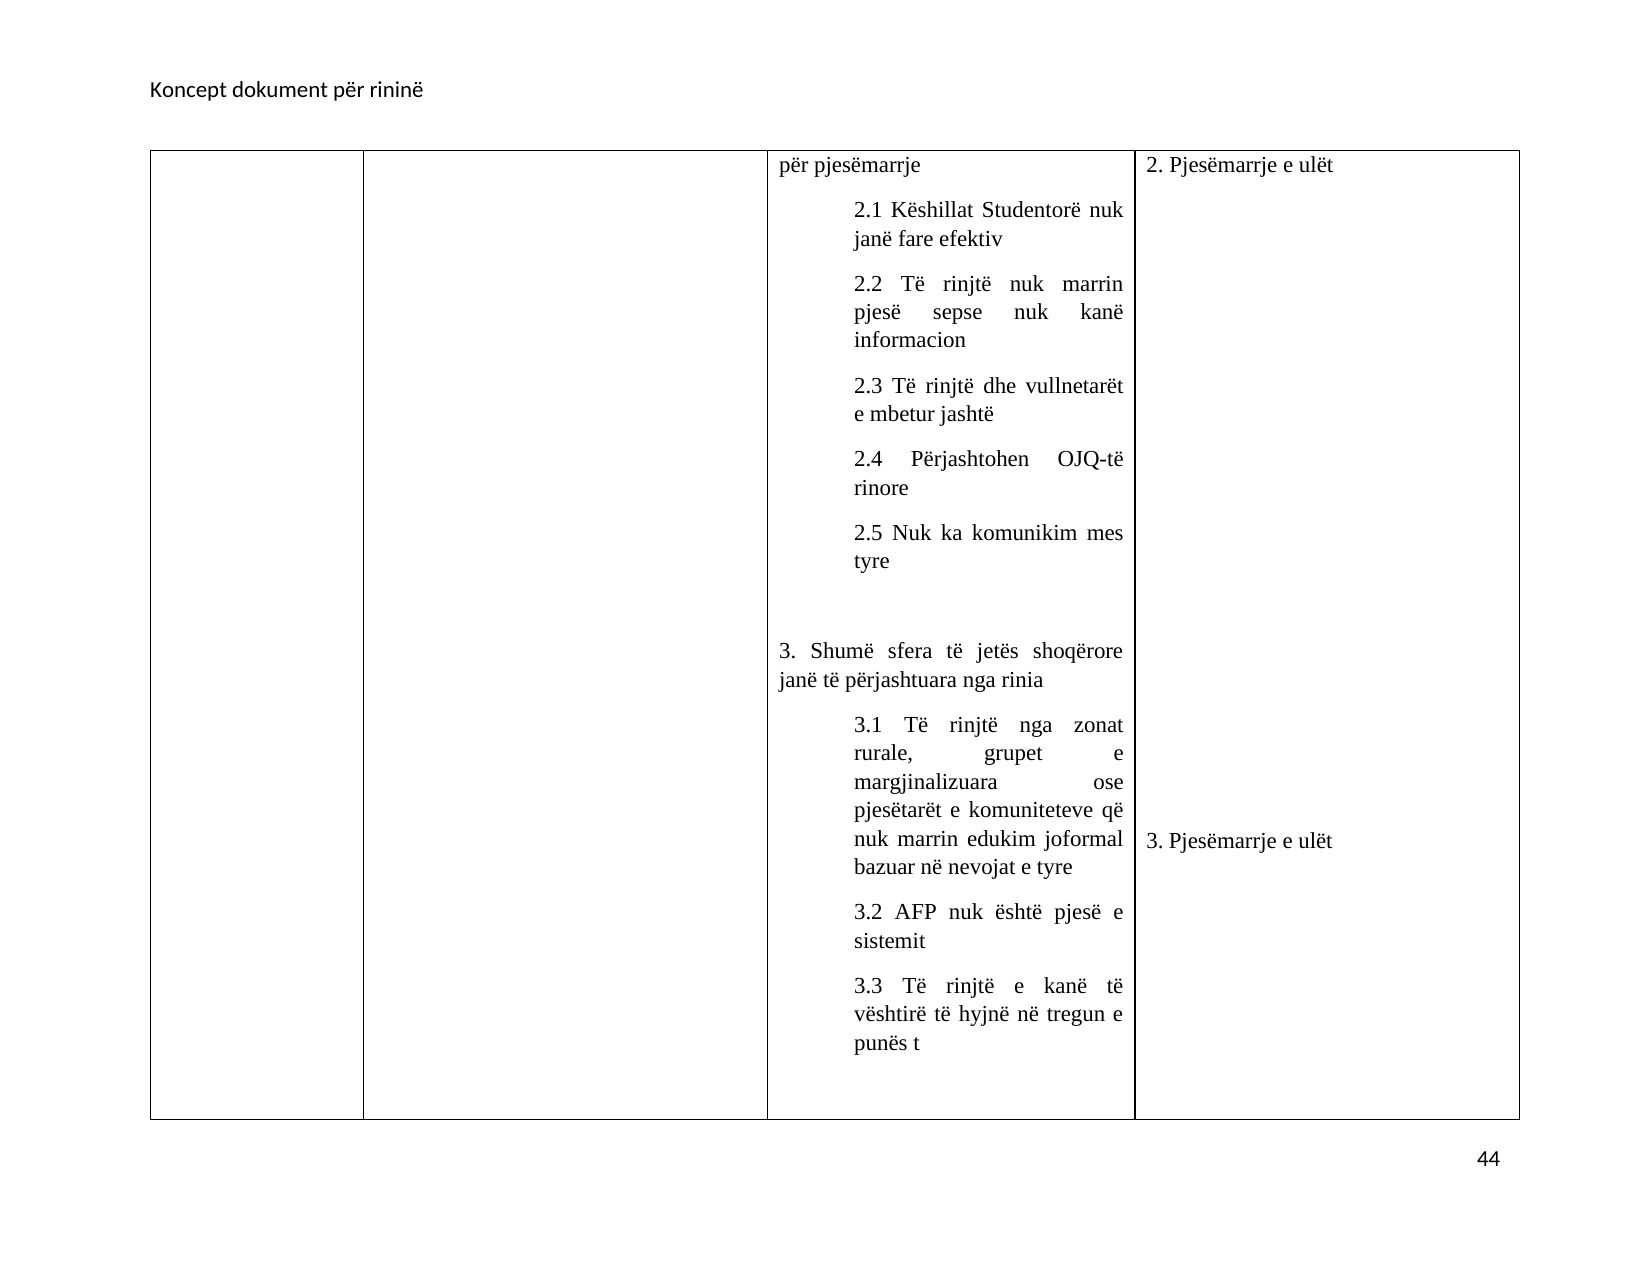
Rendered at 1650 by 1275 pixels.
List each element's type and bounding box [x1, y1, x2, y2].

table_cell [364, 151, 767, 1119]
table_cell [1136, 151, 1519, 1119]
table_cell [768, 151, 1134, 1119]
table_cell [151, 151, 363, 1119]
